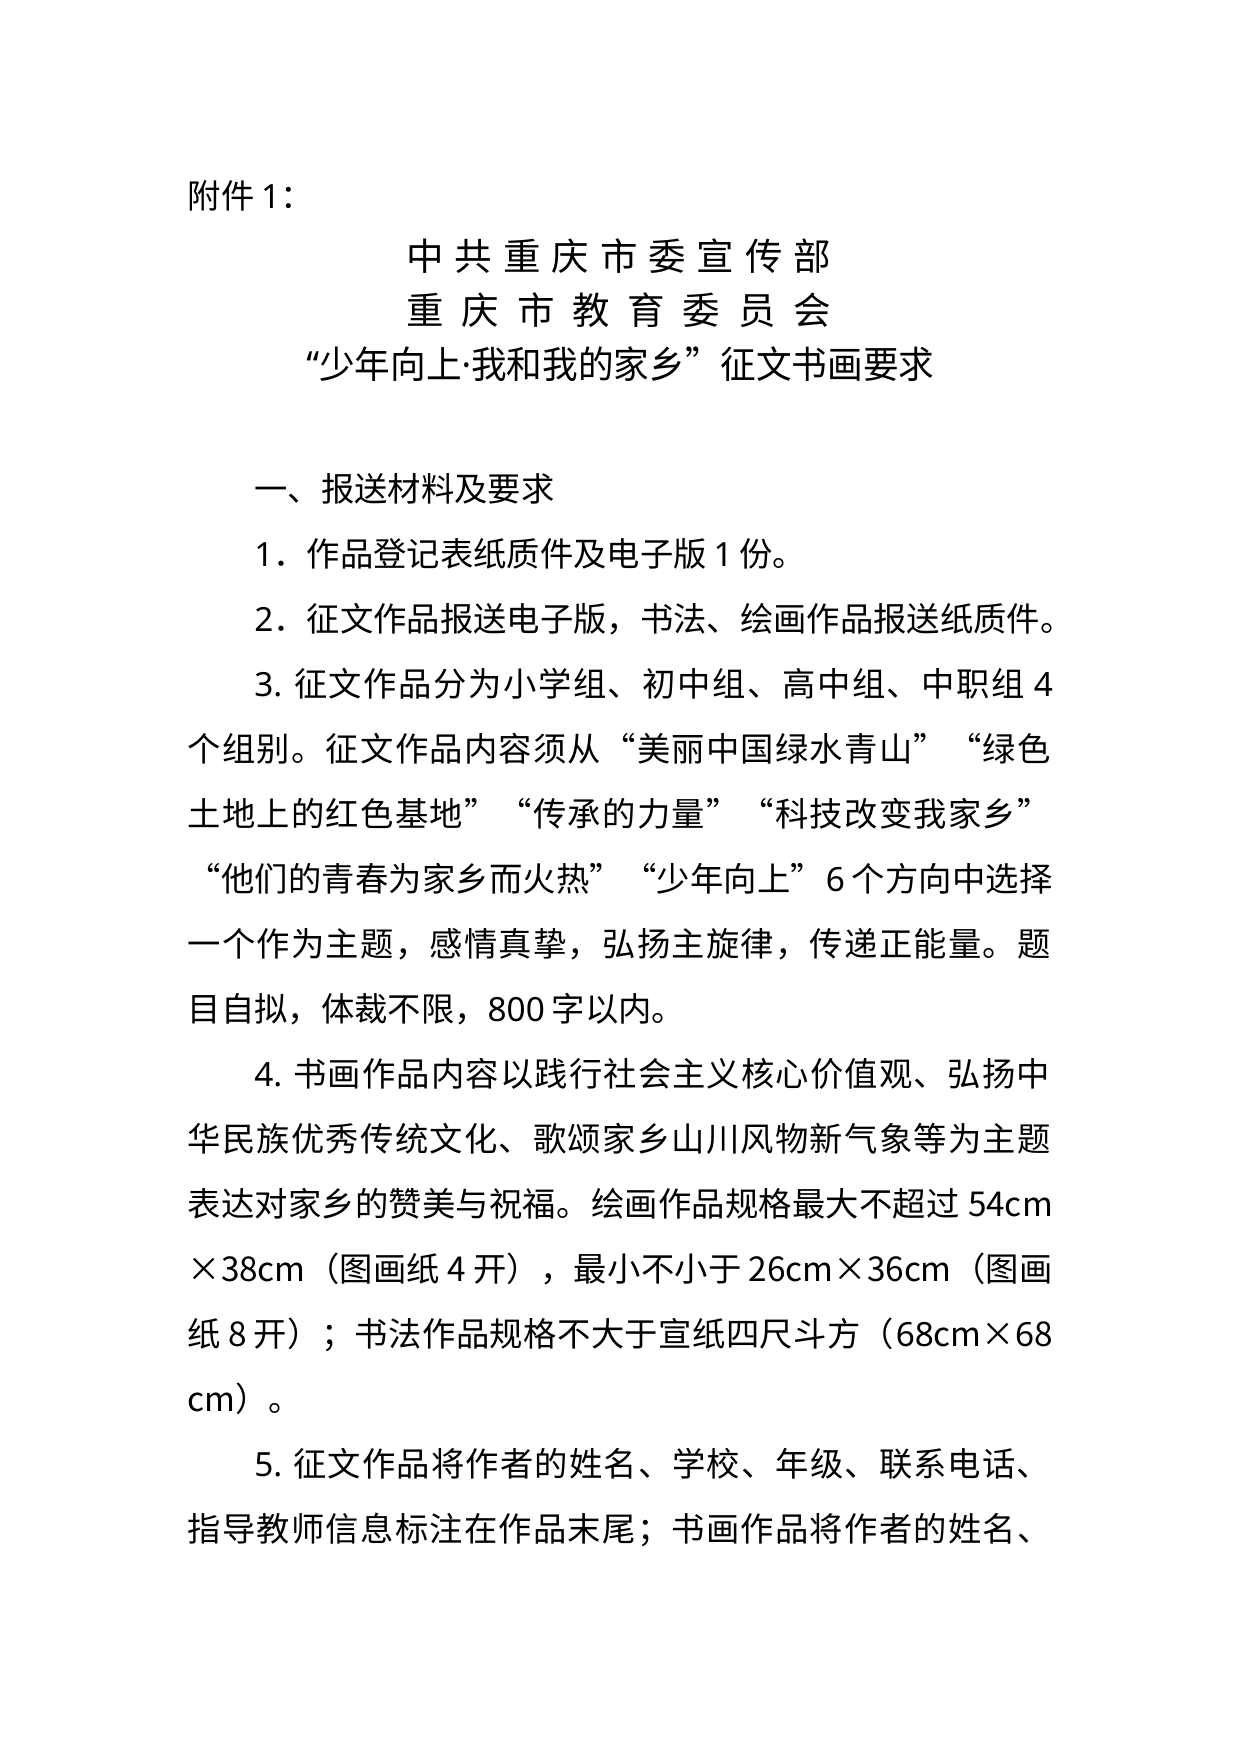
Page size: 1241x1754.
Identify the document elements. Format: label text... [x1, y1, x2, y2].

text 中共重庆市委宣传部 [187, 227, 831, 281]
text 重庆市教育委员会 [187, 281, 831, 335]
text 1．作品登记表纸质件及电子版1份。 [187, 519, 1053, 584]
text 附件1： [187, 162, 1053, 227]
text 4. 书画作品内容以践行社会主义核心价值观、弘扬中华民族优秀传统文化、歌颂家乡山川风物新气象等为主题，表达对家乡的赞美与祝福。绘画作品规格最大不超过54cm×38cm（图画纸4开），最小不小于26cm×36cm（图画纸8开）；书法作品规格不大于宣纸四尺斗方（68cm×68cm）。 [187, 1039, 1053, 1429]
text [187, 1429, 1053, 1559]
text 2．征文作品报送电子版，书法、绘画作品报送纸质件。 [187, 584, 1053, 649]
text 3. 征文作品分为小学组、初中组、高中组、中职组4个组别。征文作品内容须从“美丽中国绿水青山”“绿色土地上的红色基地”“传承的力量”“科技改变我家乡”“他们的青春为家乡而火热”“少年向上”6个方向中选择一个作为主题，感情真挚，弘扬主旋律，传递正能量。题目自拟，体裁不限，800字以内。 [187, 649, 1053, 1039]
text 一、报送材料及要求 [187, 454, 1053, 519]
text “少年向上·我和我的家乡”征文书画要求 [187, 335, 1053, 389]
